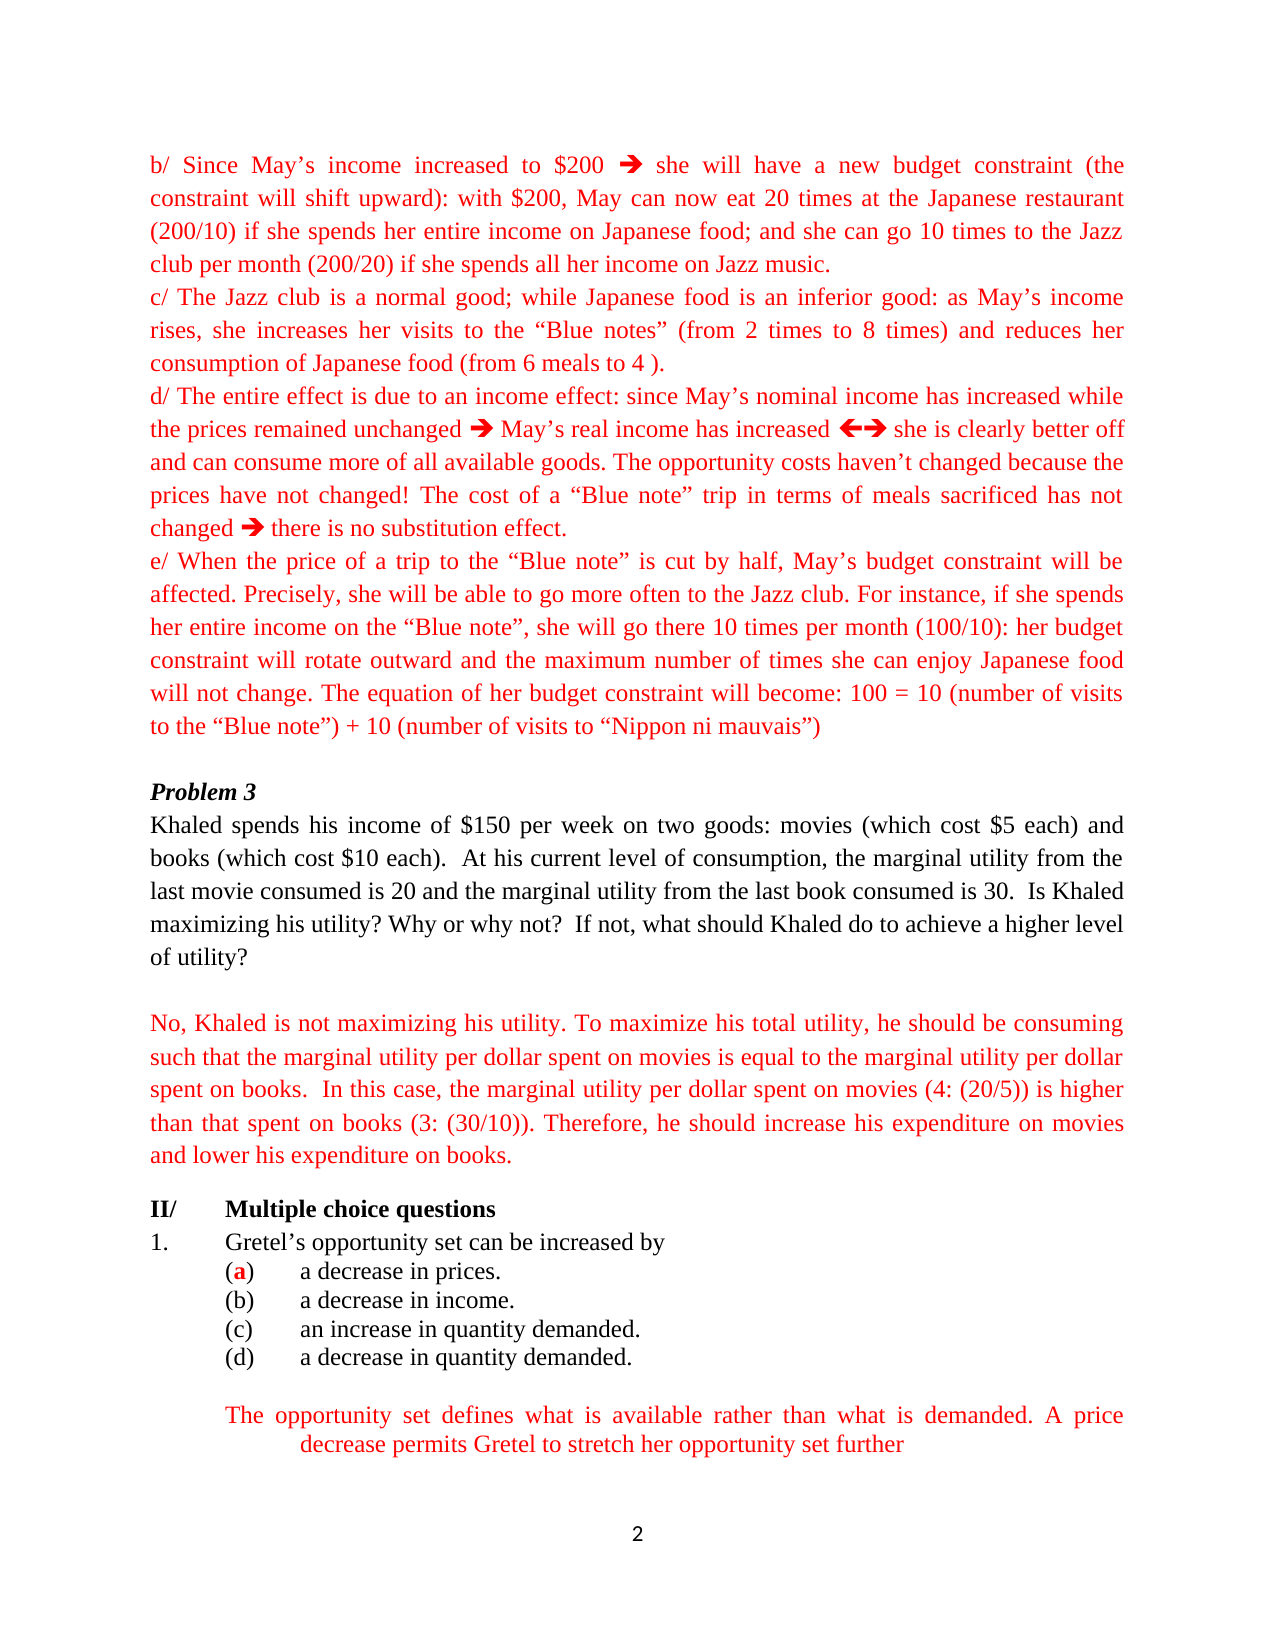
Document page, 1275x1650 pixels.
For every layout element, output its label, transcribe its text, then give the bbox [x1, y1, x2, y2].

text d/ The entire effect is due to an income effect: since May’s nominal income has increased while the prices remained unchanged May’s real income has increased she is clearly better off and can consume more of all available goods. The opportunity costs haven’t changed because the prices have not changed! The cost of a “Blue note” trip in terms of meals sacrificed has not changed there is no substitution effect. [150, 381, 1125, 542]
text No, Khaled is not maximizing his utility. To maximize his total utility, he should be consuming such that the marginal utility per dollar spent on movies is equal to the marginal utility per dollar spent on books. In this case, the marginal utility per dollar spent on movies (4: (20/5)) is higher than that spent on books (3: (30/10)). Therefore, he should increase his expenditure on movies and lower his expenditure on books. [150, 1008, 1125, 1169]
text Problem 3 [150, 777, 1125, 806]
text The opportunity set defines what is available rather than what is demanded. A price decrease permits Gretel to stretch her opportunity set further [225, 1400, 1125, 1457]
text Khaled spends his income of $150 per week on two goods: movies (which cost $5 each) and books (which cost $10 each). At his current level of consumption, the marginal utility from the last movie consumed is 20 and the marginal utility from the last book consumed is 30. Is Khaled maximizing his utility? Why or why not? If not, what should Khaled do to achieve a higher level of utility? [150, 810, 1125, 971]
text e/ When the price of a trip to the “Blue note” is cut by half, May’s budget constraint will be affected. Precisely, she will be able to go more often to the Jazz club. For instance, if she spends her entire income on the “Blue note”, she will go there 10 times per month (100/10): her budget constraint will rotate outward and the maximum number of times she can enjoy Japanese food will not change. The equation of her budget constraint will become: 100 = 10 (number of visits to the “Blue note”) + 10 (number of visits to “Nippon ni mauvais”) [150, 546, 1125, 740]
text (c) an increase in quantity demanded. [225, 1314, 1125, 1342]
text (b) a decrease in income. [225, 1285, 1125, 1314]
text II/ Multiple choice questions [150, 1194, 1125, 1223]
text b/ Since May’s income increased to $200 she will have a new budget constraint (the constraint will shift upward): with $200, May can now eat 20 times at the Japanese restaurant (200/10) if she spends her entire income on Japanese food; and she can go 10 times to the Jazz club per month (200/20) if she spends all her income on Jazz music. [150, 150, 1125, 278]
text 1. Gretel’s opportunity set can be increased by [150, 1227, 1125, 1256]
text (a) a decrease in prices. [225, 1256, 1125, 1285]
text c/ The Jazz club is a normal good; while Japanese food is an inferior good: as May’s income rises, she increases her visits to the “Blue notes” (from 2 times to 8 times) and reduces her consumption of Japanese food (from 6 meals to 4 ). [150, 282, 1125, 377]
text (d) a decrease in quantity demanded. [225, 1342, 1125, 1371]
